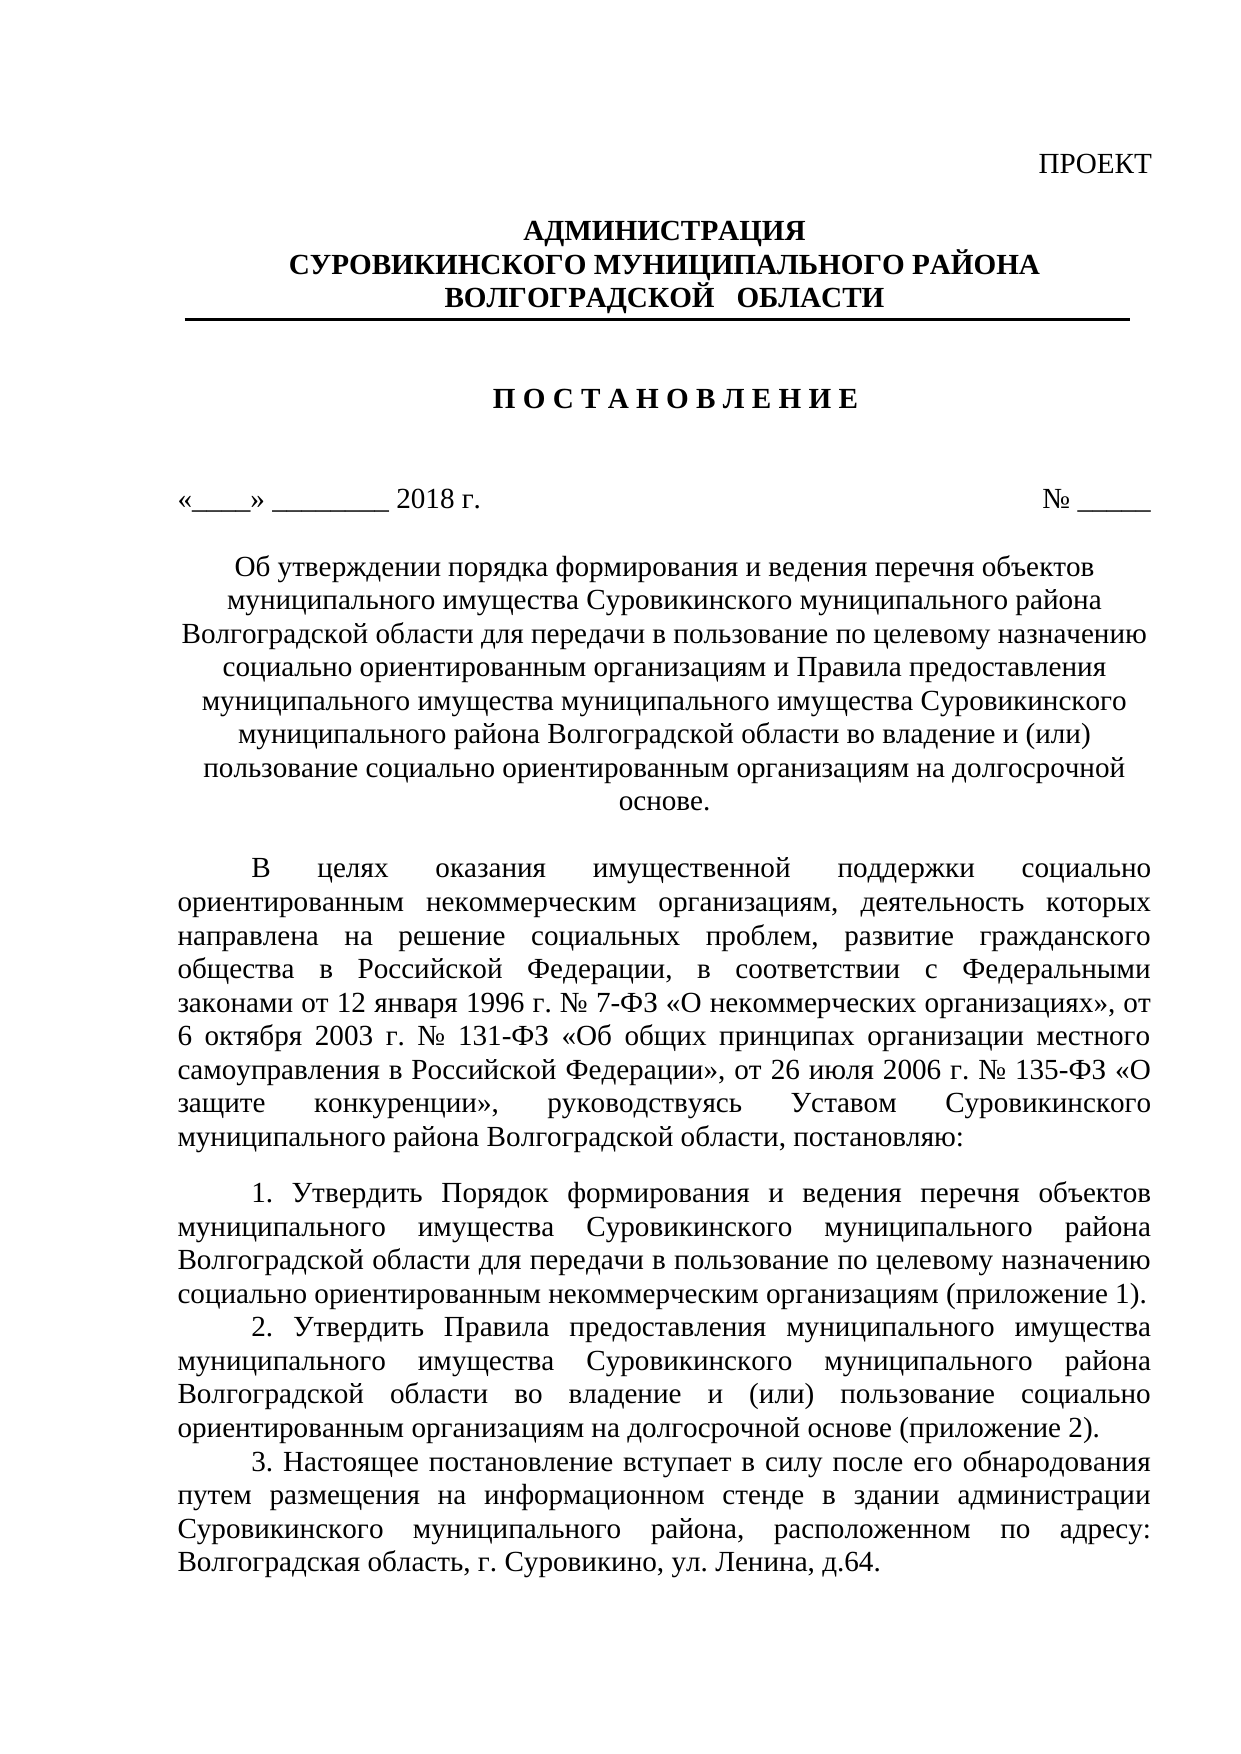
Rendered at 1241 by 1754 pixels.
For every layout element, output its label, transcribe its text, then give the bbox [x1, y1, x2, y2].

text 3. Настоящее постановление вступает в силу после его обнародования путем размещения на информационном стенде в здании администрации Суровикинского муниципального района, расположенном по адресу: Волгоградская область, г. Суровикино, ул. Ленина, д.64. [177, 1444, 1152, 1578]
subtitle «____» ________ 2018 г. № _____ [177, 482, 1152, 515]
title Об утверждении порядка формирования и ведения перечня объектов муниципального имущества Суровикинского муниципального района Волгоградской области для передачи в пользование по целевому назначению социально ориентированным организациям и Правила предоставления муниципального имущества муниципального имущества Суровикинского муниципального района Волгоградской области во владение и (или) пользование социально ориентированным организациям на долгосрочной основе. [177, 549, 1152, 817]
text АДМИНИСТРАЦИЯ [177, 213, 1152, 247]
title 2. Утвердить Правила предоставления муниципального имущества муниципального имущества Суровикинского муниципального района Волгоградской области во владение и (или) пользование социально ориентированным организациям на долгосрочной основе (приложение 2). [177, 1309, 1152, 1444]
text ПРОЕКТ [177, 146, 1152, 180]
text СУРОВИКИНСКОГО МУНИЦИПАЛЬНОГО РАЙОНА [177, 247, 1152, 280]
text ВОЛГОГРАДСКОЙ ОБЛАСТИ [177, 280, 1152, 314]
text 1. Утвердить Порядок формирования и ведения перечня объектов муниципального имущества Суровикинского муниципального района Волгоградской области для передачи в пользование по целевому назначению социально ориентированным некоммерческим организациям (приложение 1). [177, 1175, 1152, 1309]
text В целях оказания имущественной поддержки социально ориентированным некоммерческим организациям, деятельность которых направлена на решение социальных проблем, развитие гражданского общества в Российской Федерации, в соответствии с Федеральными законами от 12 января 1996 г. № 7-ФЗ «О некоммерческих организациях», от 6 октября 2003 г. № 131-ФЗ «Об общих принципах организации местного самоуправления в Российской Федерации», от 26 июля 2006 г. № 135-ФЗ «О защите конкуренции», руководствуясь Уставом Суровикинского муниципального района Волгоградской области, постановляю: [177, 851, 1152, 1152]
text П О С Т А Н О В Л Е Н И Е [177, 381, 1152, 414]
